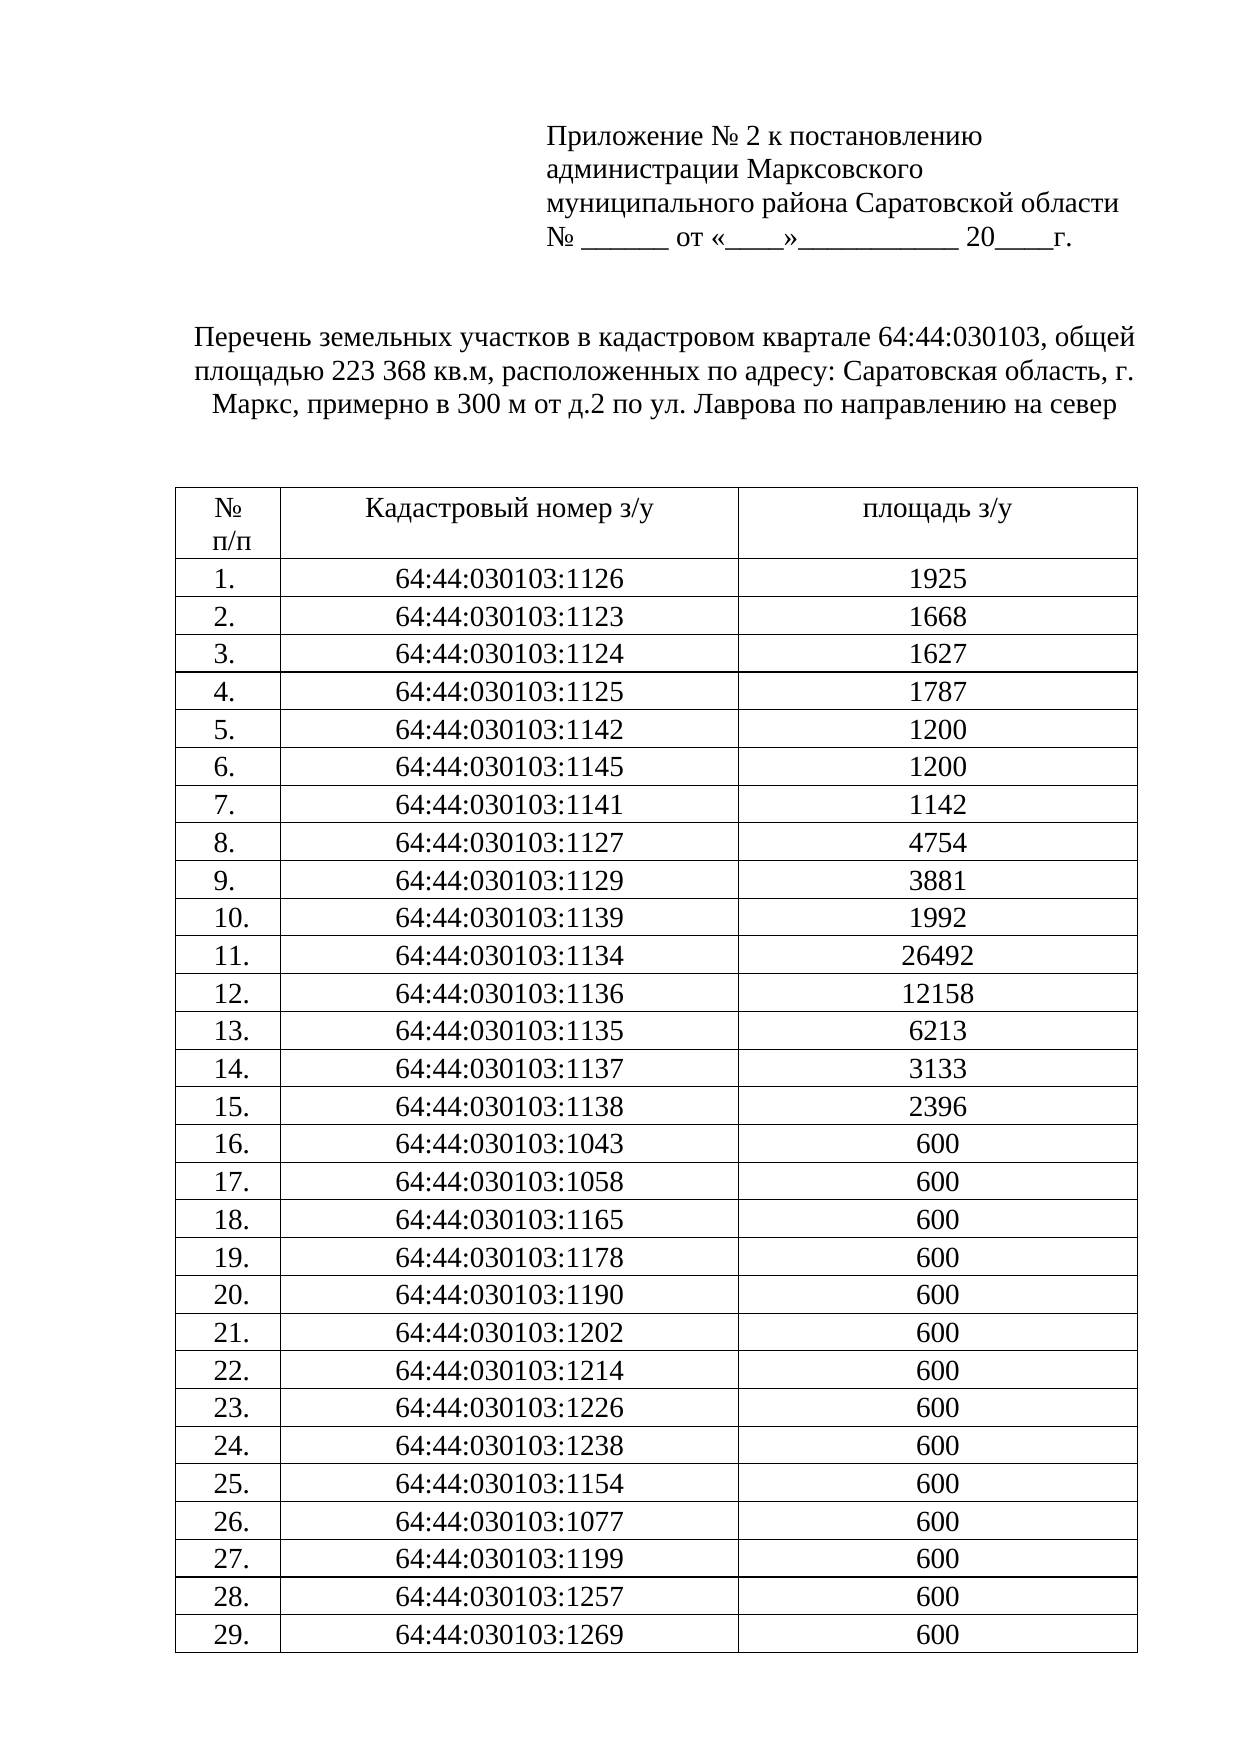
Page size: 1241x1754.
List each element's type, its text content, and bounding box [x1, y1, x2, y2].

table_cell [176, 974, 280, 1011]
table_cell [176, 1427, 280, 1463]
table_cell 64:44:030103:1178 [281, 1238, 738, 1275]
table_cell 600 [739, 1200, 1137, 1237]
table_cell 1787 [739, 673, 1137, 709]
table_cell 1200 [739, 748, 1137, 784]
table_cell 600 [739, 1502, 1137, 1539]
table_cell 1925 [739, 559, 1137, 596]
table_cell 600 [739, 1540, 1137, 1576]
table_cell 600 [739, 1163, 1137, 1199]
table_cell 64:44:030103:1123 [281, 597, 738, 634]
table_cell 64:44:030103:1154 [281, 1464, 738, 1501]
text Приложение № 2 к постановлению администрации Марксовского муниципального района Саратовской области № ______ от «____»___________ 20____г. [177, 118, 1152, 252]
table_cell 1668 [739, 597, 1137, 634]
table_cell [176, 936, 280, 973]
table_cell 1992 [739, 899, 1137, 935]
table_cell 64:44:030103:1124 [281, 635, 738, 671]
table_cell 1200 [739, 710, 1137, 747]
table_cell [176, 1502, 280, 1539]
table_cell [176, 1087, 280, 1124]
table_cell [176, 1389, 280, 1426]
table_cell [176, 1163, 280, 1199]
table_cell 64:44:030103:1257 [281, 1578, 738, 1614]
table_cell 600 [739, 1125, 1137, 1162]
table_cell [176, 1464, 280, 1501]
table_cell [176, 559, 280, 596]
table_cell 64:44:030103:1077 [281, 1502, 738, 1539]
table_cell 600 [739, 1427, 1137, 1463]
table_cell 6213 [739, 1012, 1137, 1048]
table_cell 64:44:030103:1141 [281, 786, 738, 822]
table_cell 600 [739, 1578, 1137, 1614]
table_cell 64:44:030103:1043 [281, 1125, 738, 1162]
table_cell [176, 1314, 280, 1350]
table_cell 64:44:030103:1126 [281, 559, 738, 596]
table_cell 64:44:030103:1145 [281, 748, 738, 784]
table_cell 3881 [739, 861, 1137, 898]
table_cell 4754 [739, 823, 1137, 860]
table_cell 600 [739, 1389, 1137, 1426]
table_cell 600 [739, 1351, 1137, 1388]
table_cell [176, 748, 280, 784]
table_cell 600 [739, 1314, 1137, 1350]
table_cell [176, 1200, 280, 1237]
table_cell [176, 1351, 280, 1388]
table_cell 64:44:030103:1190 [281, 1276, 738, 1312]
table_cell [176, 899, 280, 935]
text Перечень земельных участков в кадастровом квартале 64:44:030103, общей площадью 223 368 кв.м, расположенных по адресу: Саратовская область, г. Маркс, примерно в 300 м от д.2 по ул. Лаврова по направлению на север [177, 319, 1152, 420]
table_cell [176, 635, 280, 671]
table_cell 64:44:030103:1269 [281, 1615, 738, 1652]
table_cell 12158 [739, 974, 1137, 1011]
table_cell 64:44:030103:1139 [281, 899, 738, 935]
table_cell [176, 1125, 280, 1162]
table_cell 64:44:030103:1127 [281, 823, 738, 860]
table_cell 64:44:030103:1058 [281, 1163, 738, 1199]
table_cell [176, 1276, 280, 1312]
table_cell [176, 1238, 280, 1275]
table_cell 64:44:030103:1238 [281, 1427, 738, 1463]
table_cell 64:44:030103:1214 [281, 1351, 738, 1388]
table_cell [176, 710, 280, 747]
table_cell 26492 [739, 936, 1137, 973]
table_cell [176, 1540, 280, 1576]
table_cell 2396 [739, 1087, 1137, 1124]
table_cell [176, 597, 280, 634]
table_cell 64:44:030103:1142 [281, 710, 738, 747]
table_cell 64:44:030103:1134 [281, 936, 738, 973]
table_cell 64:44:030103:1202 [281, 1314, 738, 1350]
table_cell [176, 861, 280, 898]
table_cell 64:44:030103:1138 [281, 1087, 738, 1124]
table_cell 64:44:030103:1165 [281, 1200, 738, 1237]
table_cell 64:44:030103:1135 [281, 1012, 738, 1048]
table_cell [176, 823, 280, 860]
table_cell [176, 1615, 280, 1652]
table_cell 64:44:030103:1226 [281, 1389, 738, 1426]
table_cell 64:44:030103:1137 [281, 1050, 738, 1086]
table_cell 600 [739, 1464, 1137, 1501]
table_cell 600 [739, 1615, 1137, 1652]
table_cell [176, 1050, 280, 1086]
table_cell 600 [739, 1276, 1137, 1312]
table_cell [176, 673, 280, 709]
table_header Кадастровый номер з/у [281, 488, 738, 558]
table_cell 3133 [739, 1050, 1137, 1086]
table_cell 600 [739, 1238, 1137, 1275]
table_cell [176, 1012, 280, 1048]
table_cell 1627 [739, 635, 1137, 671]
table_cell 64:44:030103:1125 [281, 673, 738, 709]
table_header площадь з/у [739, 488, 1137, 558]
table_cell 64:44:030103:1136 [281, 974, 738, 1011]
table_cell [176, 786, 280, 822]
table_cell 64:44:030103:1199 [281, 1540, 738, 1576]
table_cell 64:44:030103:1129 [281, 861, 738, 898]
table_header № п/п [176, 488, 280, 558]
table_cell 1142 [739, 786, 1137, 822]
table_cell [176, 1578, 280, 1614]
